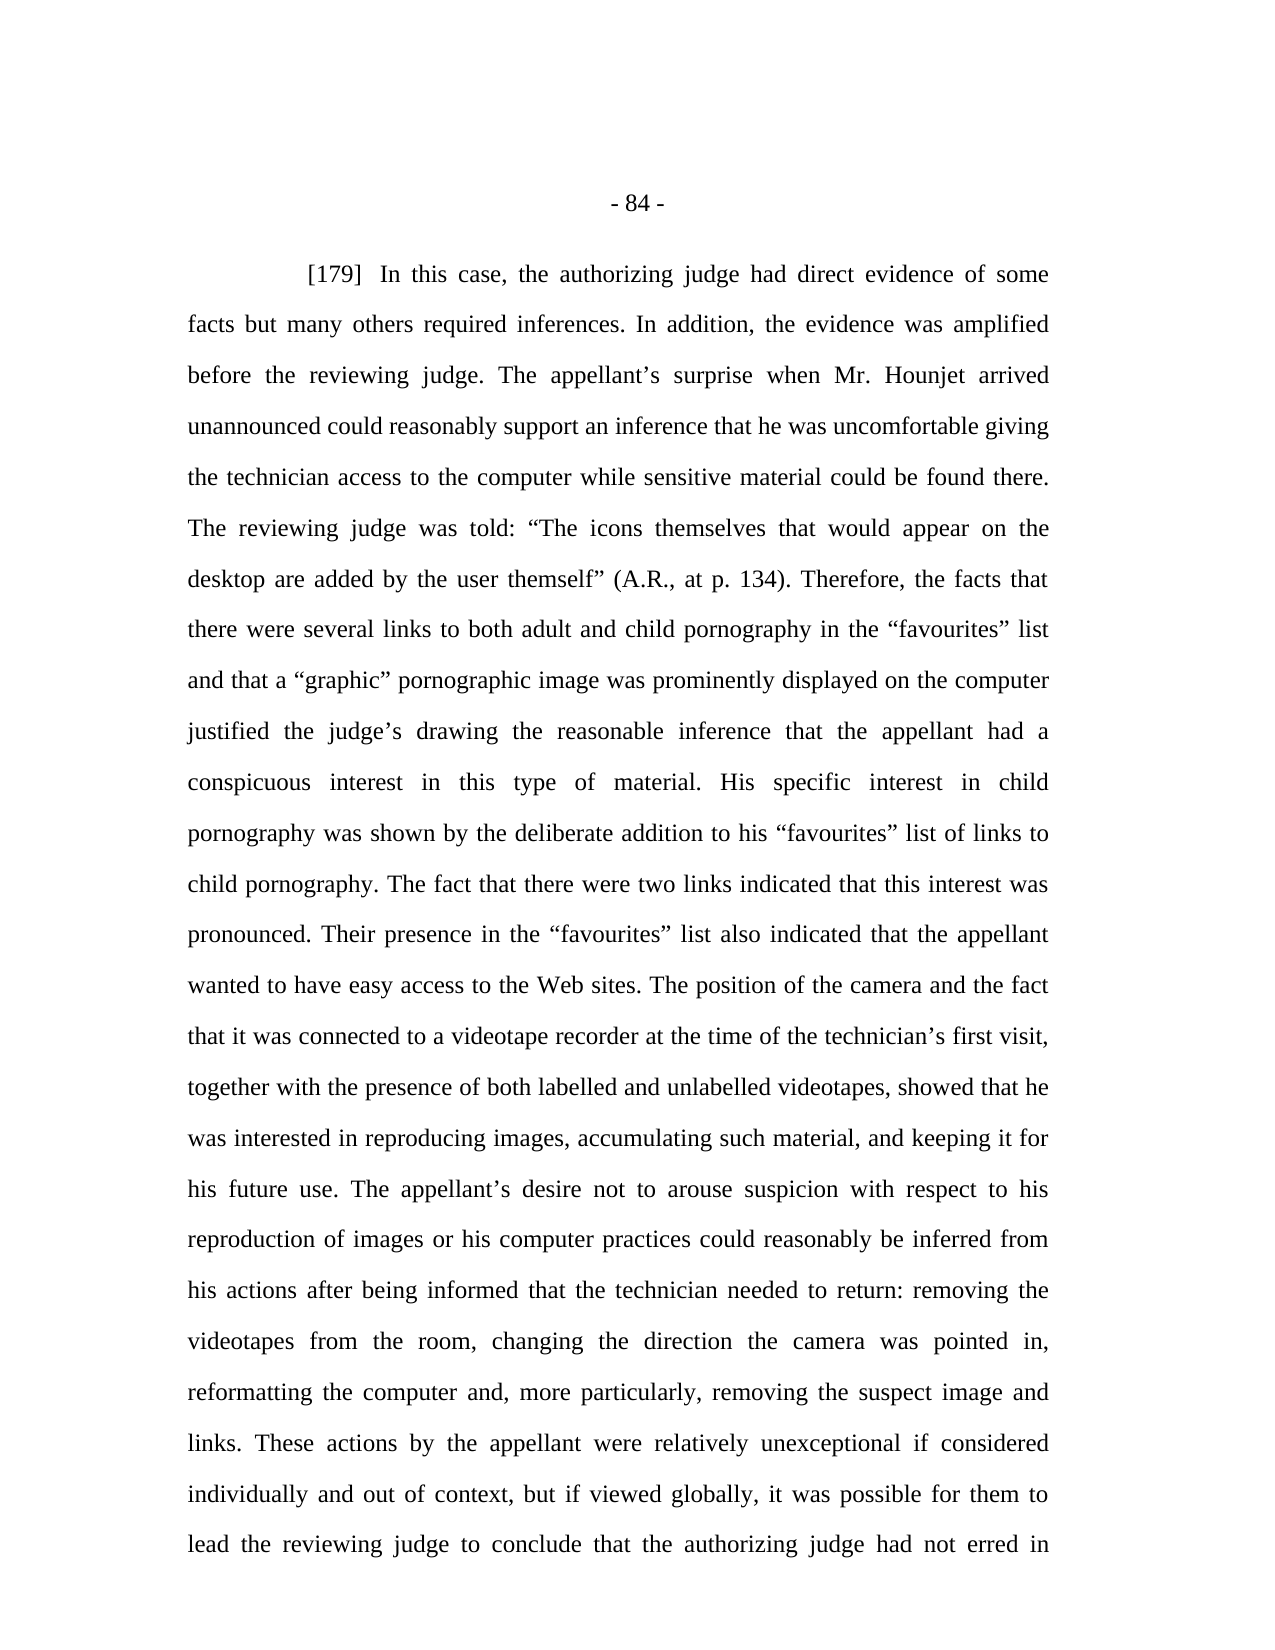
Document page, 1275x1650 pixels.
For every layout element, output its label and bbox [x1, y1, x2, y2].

text [187, 241, 1050, 1563]
